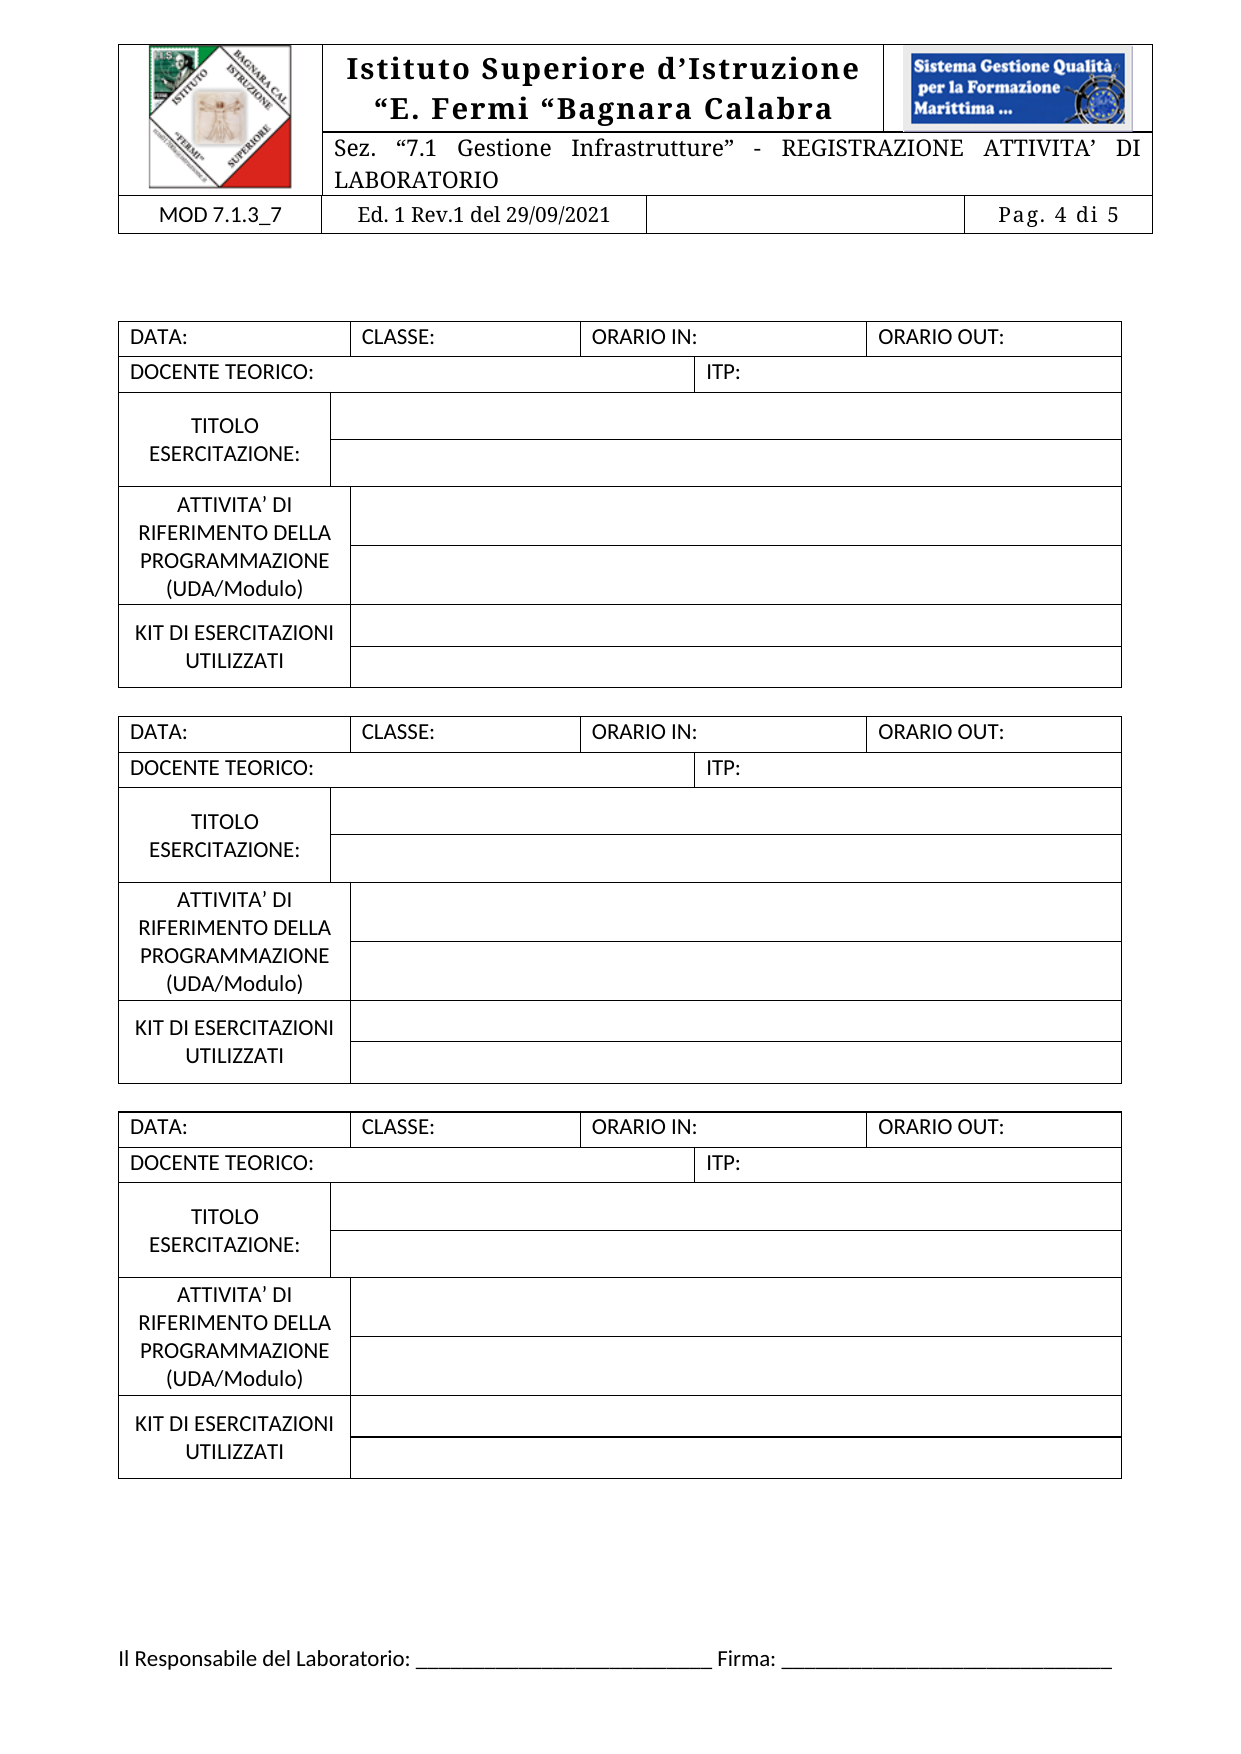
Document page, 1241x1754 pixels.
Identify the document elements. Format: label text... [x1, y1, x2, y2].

table_cell [331, 835, 1121, 882]
table_cell [331, 440, 1121, 486]
table_cell [331, 1183, 1121, 1229]
table_header ORARIO IN: [581, 717, 866, 752]
table_cell TITOLO ESERCITAZIONE: [119, 788, 330, 882]
table_header CLASSE: [351, 322, 580, 356]
table_cell DOCENTE TEORICO: [119, 753, 694, 787]
table_cell [351, 1042, 1121, 1082]
picture [148, 45, 293, 190]
picture [903, 45, 1133, 132]
table_cell [331, 788, 1121, 834]
table_cell TITOLO ESERCITAZIONE: [119, 1183, 330, 1277]
table_header CLASSE: [351, 717, 580, 752]
table_cell [351, 605, 1121, 646]
table_cell [351, 1438, 1121, 1478]
table_cell [331, 393, 1121, 439]
table_cell [351, 647, 1121, 687]
table_header ORARIO IN: [581, 322, 866, 356]
table_cell [351, 942, 1121, 1000]
table_cell KIT DI ESERCITAZIONI UTILIZZATI [119, 1001, 350, 1082]
table_cell KIT DI ESERCITAZIONI UTILIZZATI [119, 1396, 350, 1478]
table_cell [351, 487, 1121, 545]
table_cell [351, 1278, 1121, 1336]
table_header DATA: [119, 717, 350, 752]
table_header ORARIO OUT: [867, 1113, 1121, 1147]
table_header CLASSE: [351, 1113, 580, 1147]
table_cell ITP: [695, 753, 1121, 787]
table_header DATA: [119, 1113, 350, 1147]
table_cell ATTIVITA’ DI RIFERIMENTO DELLA PROGRAMMAZIONE (UDA/Modulo) [119, 1278, 350, 1395]
table_cell [351, 883, 1121, 941]
table_cell DOCENTE TEORICO: [119, 1148, 694, 1182]
table_cell ITP: [695, 357, 1121, 392]
table_cell [351, 546, 1121, 604]
table_header DATA: [119, 322, 350, 356]
table_cell [351, 1001, 1121, 1041]
table_cell DOCENTE TEORICO: [119, 357, 694, 392]
table_cell ATTIVITA’ DI RIFERIMENTO DELLA PROGRAMMAZIONE (UDA/Modulo) [119, 883, 350, 1000]
table_cell TITOLO ESERCITAZIONE: [119, 393, 330, 486]
table_cell ATTIVITA’ DI RIFERIMENTO DELLA PROGRAMMAZIONE (UDA/Modulo) [119, 487, 350, 604]
table_cell ITP: [695, 1148, 1121, 1182]
table_cell [331, 1231, 1121, 1277]
table_cell [351, 1337, 1121, 1395]
table_header ORARIO OUT: [867, 322, 1121, 356]
table_header ORARIO IN: [581, 1113, 866, 1147]
table_header ORARIO OUT: [867, 717, 1121, 752]
table_cell [351, 1396, 1121, 1436]
table_cell KIT DI ESERCITAZIONI UTILIZZATI [119, 605, 350, 687]
